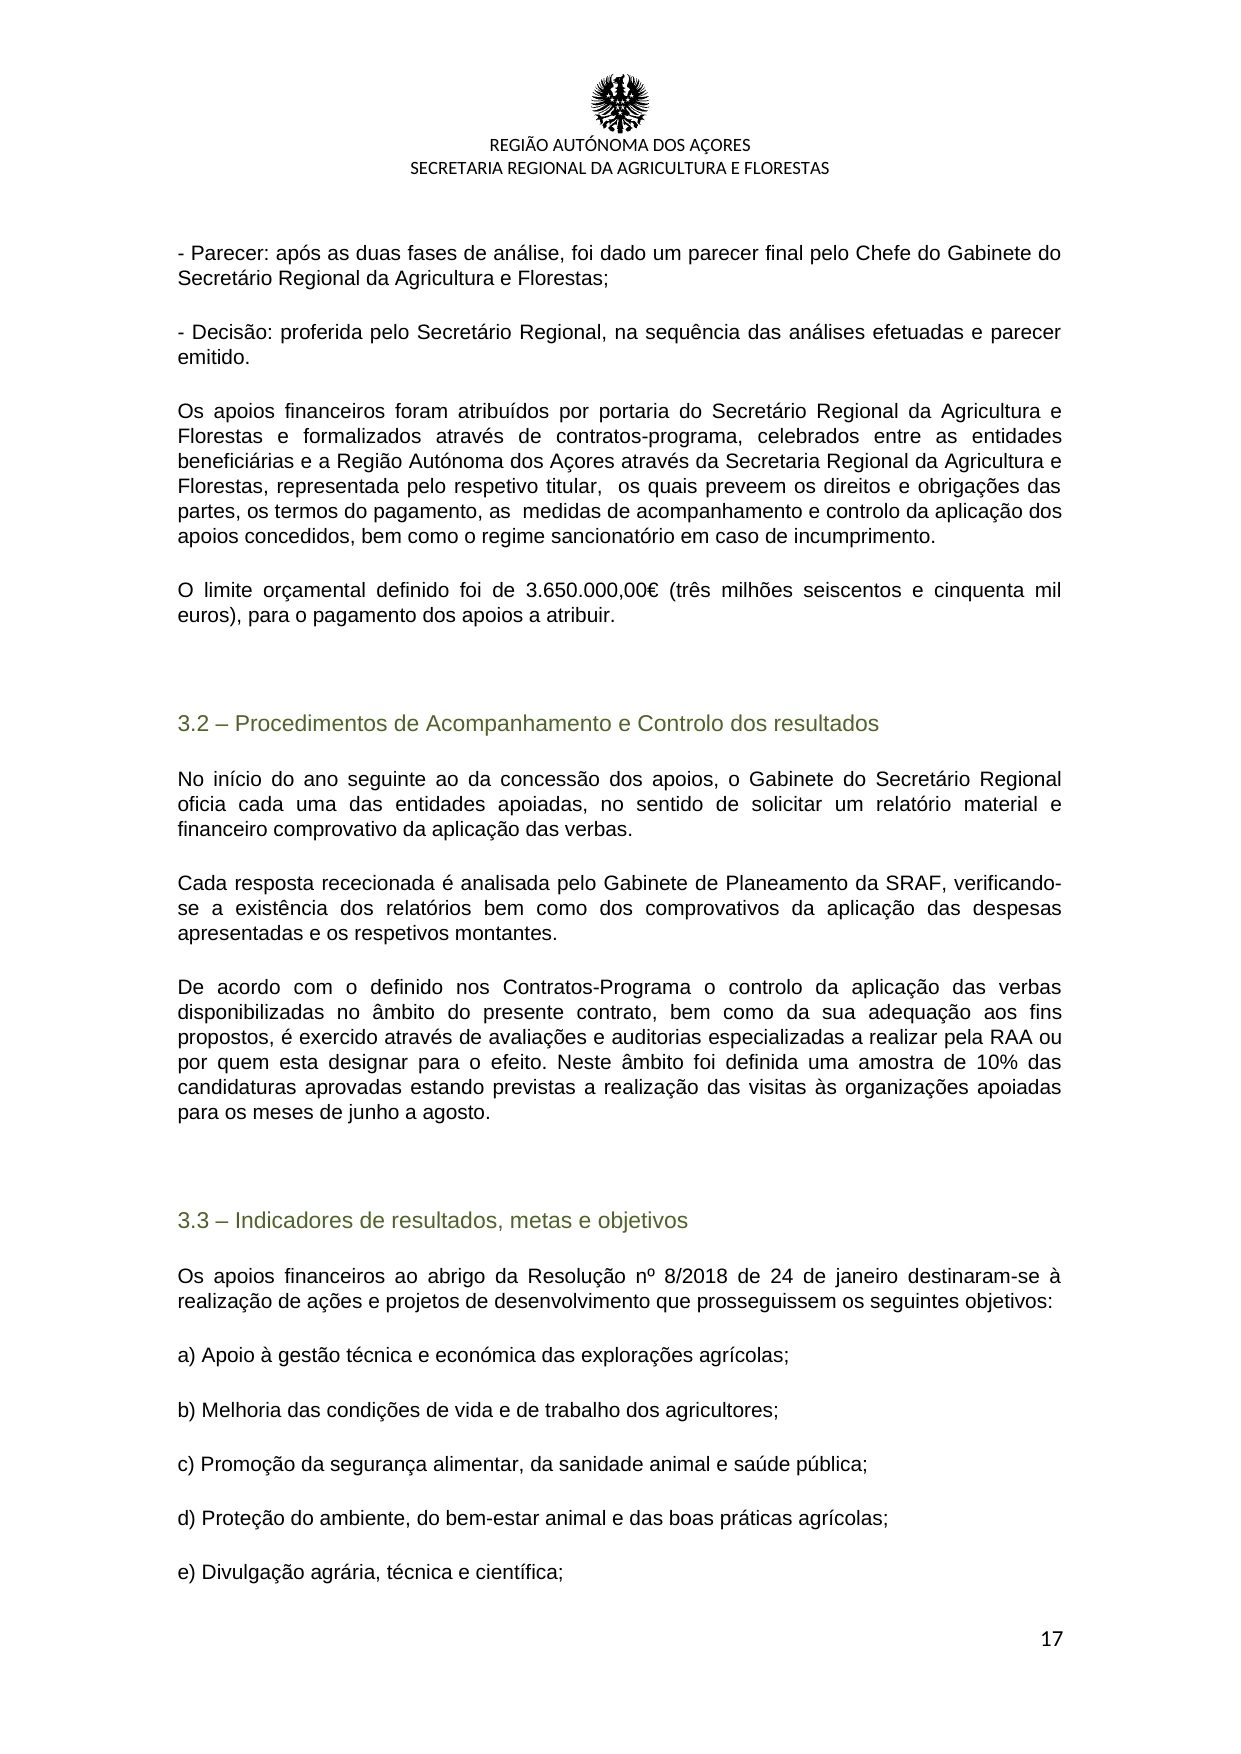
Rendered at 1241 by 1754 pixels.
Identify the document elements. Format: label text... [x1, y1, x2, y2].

text - Decisão: proferida pelo Secretário Regional, na sequência das análises efetuadas e parecer emitido. [177, 319, 1063, 369]
text d) Proteção do ambiente, do bem-estar animal e das boas práticas agrícolas; [177, 1505, 1063, 1530]
text No início do ano seguinte ao da concessão dos apoios, o Gabinete do Secretário Regional oficia cada uma das entidades apoiadas, no sentido de solicitar um relatório material e financeiro comprovativo da aplicação das verbas. [177, 766, 1063, 841]
text O limite orçamental definido foi de 3.650.000,00€ (três milhões seiscentos e cinquenta mil euros), para o pagamento dos apoios a atribuir. [177, 577, 1063, 627]
text Os apoios financeiros foram atribuídos por portaria do Secretário Regional da Agricultura e Florestas e formalizados através de contratos-programa, celebrados entre as entidades beneficiárias e a Região Autónoma dos Açores através da Secretaria Regional da Agricultura e Florestas, representada pelo respetivo titular, os quais preveem os direitos e obrigações das partes, os termos do pagamento, as medidas de acompanhamento e controlo da aplicação dos apoios concedidos, bem como o regime sancionatório em caso de incumprimento. [177, 398, 1063, 548]
text e) Divulgação agrária, técnica e científica; [177, 1559, 1063, 1584]
text c) Promoção da segurança alimentar, da sanidade animal e saúde pública; [177, 1451, 1063, 1476]
text 3.3 – Indicadores de resultados, metas e objetivos [177, 1207, 1063, 1234]
text 3.2 – Procedimentos de Acompanhamento e Controlo dos resultados [177, 710, 1063, 737]
text De acordo com o definido nos Contratos-Programa o controlo da aplicação das verbas disponibilizadas no âmbito do presente contrato, bem como da sua adequação aos fins propostos, é exercido através de avaliações e auditorias especializadas a realizar pela RAA ou por quem esta designar para o efeito. Neste âmbito foi definida uma amostra de 10% das candidaturas aprovadas estando previstas a realização das visitas às organizações apoiadas para os meses de junho a agosto. [177, 974, 1063, 1124]
text Os apoios financeiros ao abrigo da Resolução nº 8/2018 de 24 de janeiro destinaram-se à realização de ações e projetos de desenvolvimento que prosseguissem os seguintes objetivos: [177, 1263, 1063, 1313]
picture [590, 73, 650, 134]
text b) Melhoria das condições de vida e de trabalho dos agricultores; [177, 1396, 1063, 1421]
text - Parecer: após as duas fases de análise, foi dado um parecer final pelo Chefe do Gabinete do Secretário Regional da Agricultura e Florestas; [177, 239, 1063, 289]
text a) Apoio à gestão técnica e económica das explorações agrícolas; [177, 1342, 1063, 1367]
text Cada resposta rececionada é analisada pelo Gabinete de Planeamento da SRAF, verificando-se a existência dos relatórios bem como dos comprovativos da aplicação das despesas apresentadas e os respetivos montantes. [177, 870, 1063, 945]
